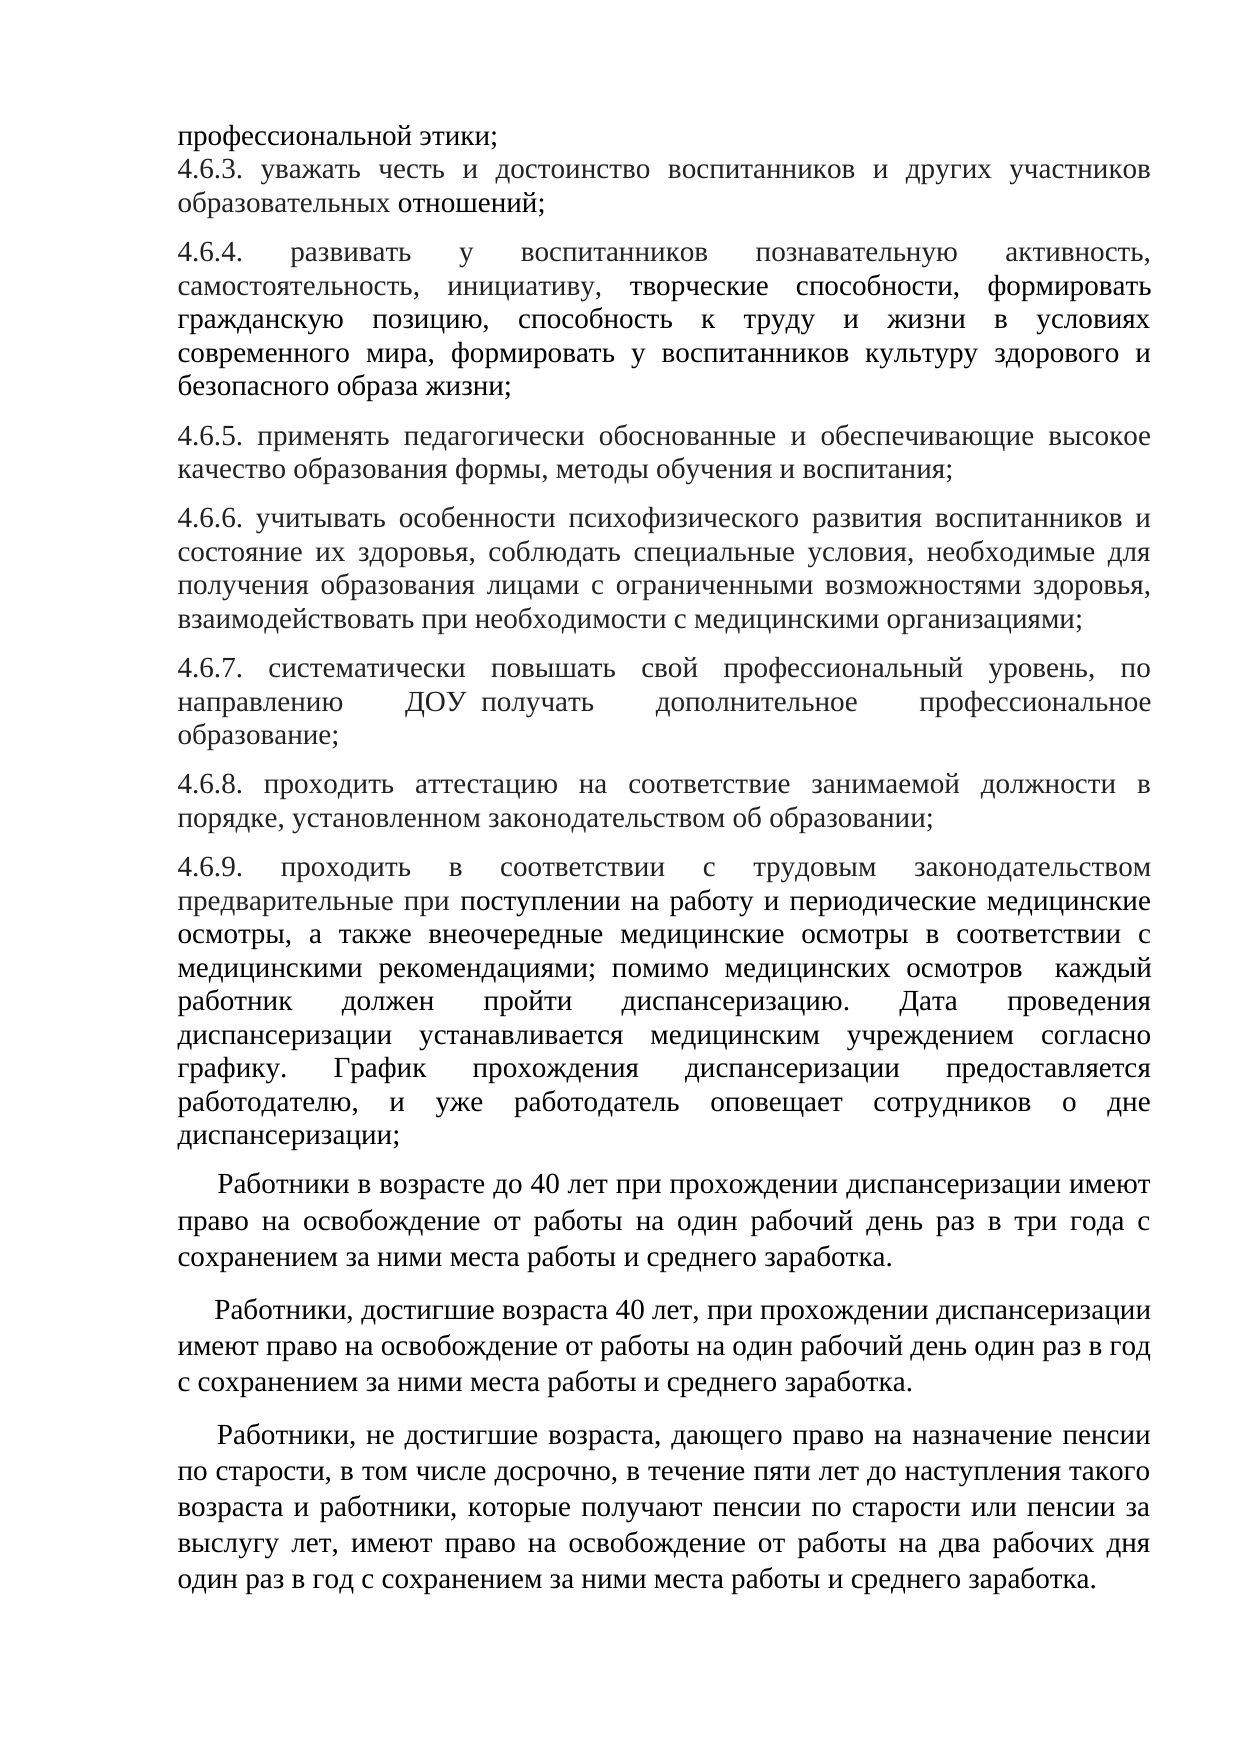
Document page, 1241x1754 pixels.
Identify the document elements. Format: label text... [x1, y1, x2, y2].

text 4.6.8. проходить аттестацию на соответствие занимаемой должности в порядке, установленном законодательством об образовании; [177, 766, 1152, 833]
text 4.6.7. систематически повышать свой профессиональный уровень, по направлению ДОУ получать дополнительное профессиональное образование; [177, 650, 1152, 751]
text 4.6.5. применять педагогически обоснованные и обеспечивающие высокое качество образования формы, методы обучения и воспитания; [177, 418, 1152, 485]
text 4.6.9. проходить в соответствии с трудовым законодательством предварительные при поступлении на работу и периодические медицинские осмотры, а также внеочередные медицинские осмотры в соответствии с медицинскими рекомендациями; помимо медицинских осмотров каждый работник должен пройти диспансеризацию. Дата проведения диспансеризации устанавливается медицинским учреждением согласно графику. График прохождения диспансеризации предоставляется работодателю, и уже работодатель оповещает сотрудников о дне диспансеризации; [177, 849, 1152, 1151]
text профессиональной этики; [177, 118, 1152, 152]
text 4.6.6. учитывать особенности психофизического развития воспитанников и состояние их здоровья, соблюдать специальные условия, необходимые для получения образования лицами с ограниченными возможностями здоровья, взаимодействовать при необходимости с медицинскими организациями; [177, 500, 1152, 634]
text 4.6.4. развивать у воспитанников познавательную активность, самостоятельность, инициативу, творческие способности, формировать гражданскую позицию, способность к труду и жизни в условиях современного мира, формировать у воспитанников культуру здорового и безопасного образа жизни; [177, 234, 1152, 402]
text Работники, достигшие возраста 40 лет, при прохождении диспансеризации имеют право на освобождение от работы на один рабочий день один раз в год с сохранением за ними места работы и среднего заработка. [177, 1292, 1152, 1398]
text Работники в возрасте до 40 лет при прохождении диспансеризации имеют право на освобождение от работы на один рабочий день раз в три года с сохранением за ними места работы и среднего заработка. [177, 1167, 1152, 1272]
text 4.6.3. уважать честь и достоинство воспитанников и других участников образовательных отношений; [177, 152, 1152, 219]
text Работники, не достигшие возраста, дающего право на назначение пенсии по старости, в том числе досрочно, в течение пяти лет до наступления такого возраста и работники, которые получают пенсии по старости или пенсии за выслугу лет, имеют право на освобождение от работы на два рабочих дня один раз в год с сохранением за ними места работы и среднего заработка. [177, 1417, 1152, 1595]
